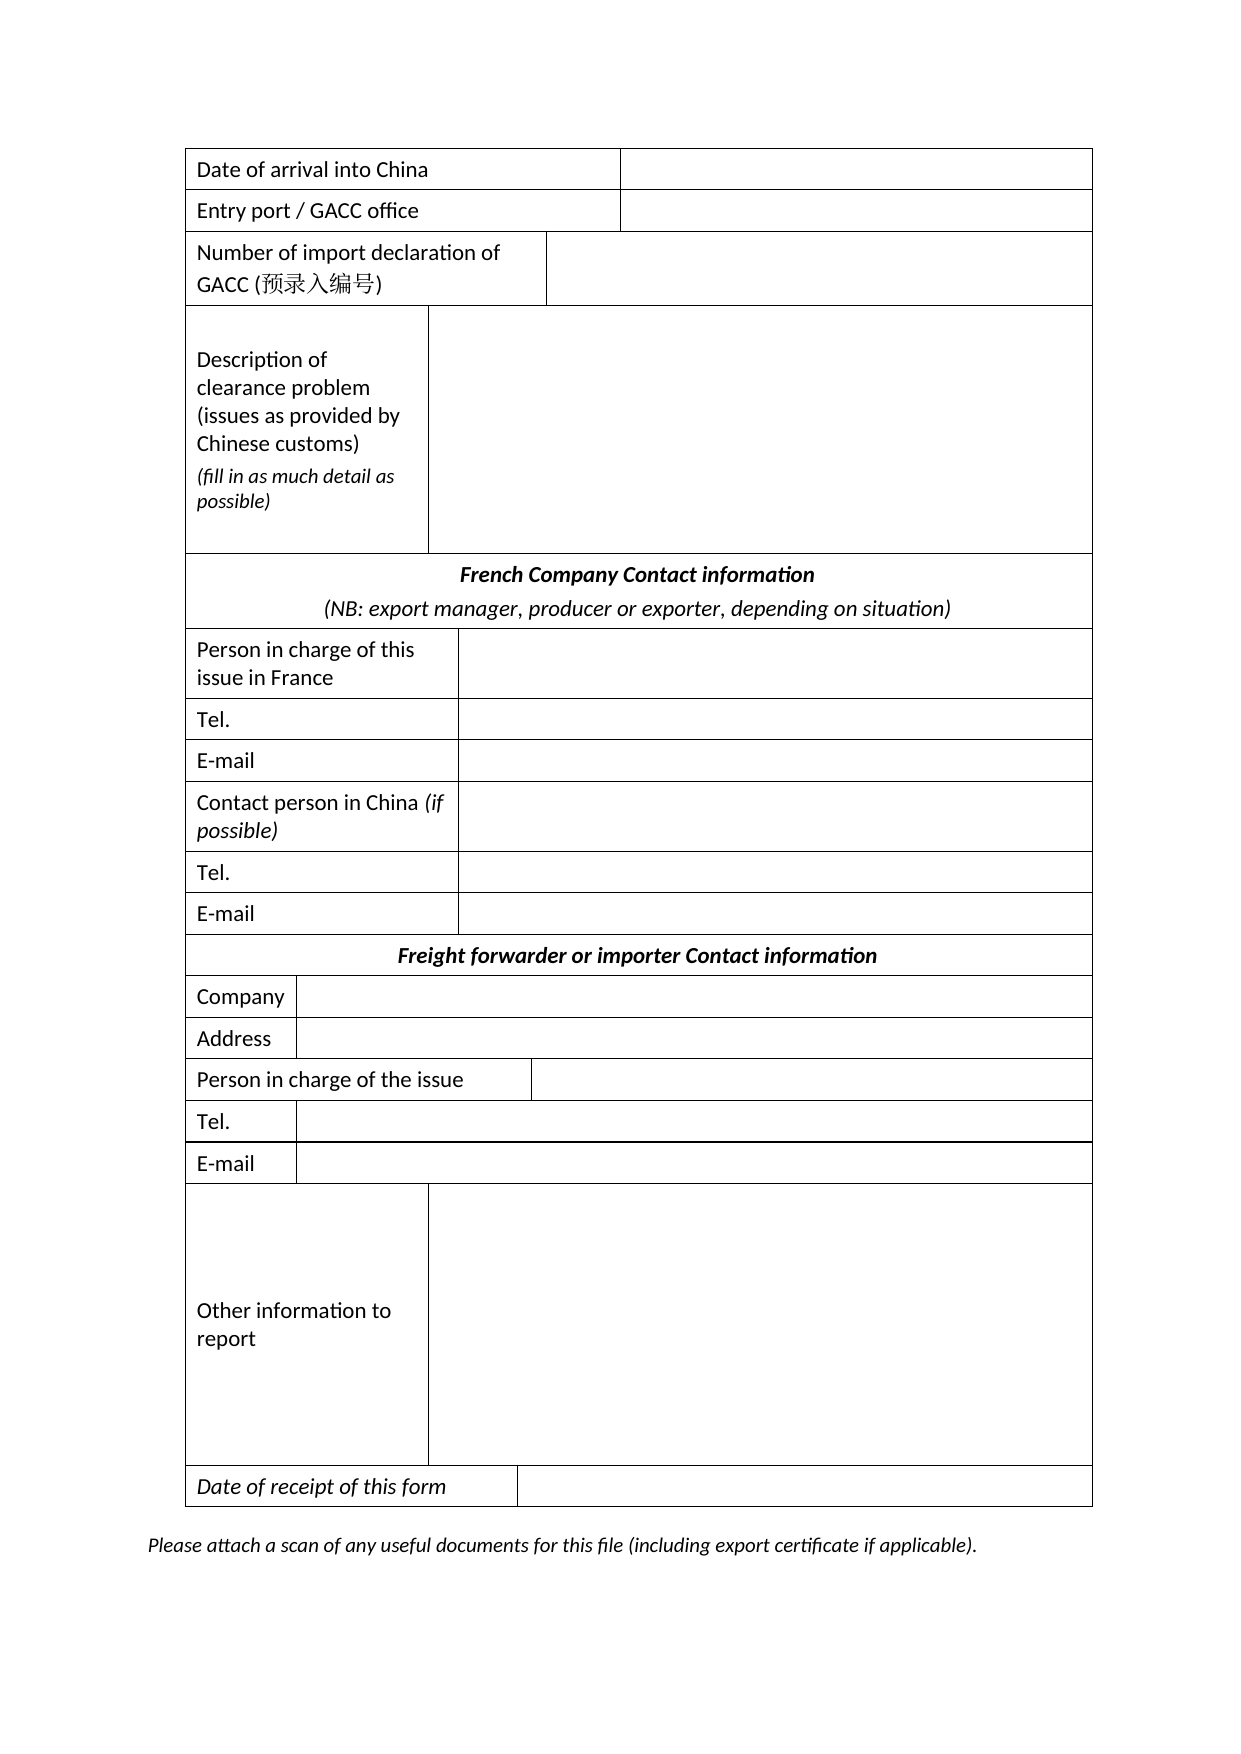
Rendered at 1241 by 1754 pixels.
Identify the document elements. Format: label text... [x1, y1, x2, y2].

table_cell E-mail [186, 1143, 296, 1183]
table_cell [297, 1101, 1092, 1141]
table_cell Contact person in China (if possible) [186, 782, 458, 851]
table_cell [459, 629, 1092, 698]
table_cell [621, 190, 1092, 231]
table_cell [518, 1466, 1092, 1506]
table_cell Person in charge of this issue in France [186, 629, 458, 698]
text Please attach a scan of any useful documents for this file (including export certificate if applicable). [148, 1532, 1093, 1557]
table_cell [547, 232, 1092, 305]
table_cell [459, 782, 1092, 851]
table_cell [297, 976, 1092, 1017]
table_cell E-mail [186, 740, 458, 781]
table_cell Tel. [186, 699, 458, 739]
table_cell Company [186, 976, 296, 1017]
table_cell Number of import declaration of GACC (预录入编号) [186, 232, 546, 305]
table_cell Person in charge of the issue [186, 1059, 531, 1100]
table_cell [459, 893, 1092, 934]
table_cell [621, 149, 1092, 189]
table_cell E-mail [186, 893, 458, 934]
table_cell [459, 699, 1092, 739]
table_cell Date of arrival into China [186, 149, 620, 189]
table_cell Tel. [186, 1101, 296, 1141]
table_cell [459, 852, 1092, 892]
table_cell Tel. [186, 852, 458, 892]
table_cell Address [186, 1018, 296, 1058]
table_cell [297, 1143, 1092, 1183]
table_cell Other information to report [186, 1184, 428, 1464]
table_cell [297, 1018, 1092, 1058]
table_cell Entry port / GACC office [186, 190, 620, 231]
table_cell [532, 1059, 1092, 1100]
table_cell Date of receipt of this form [186, 1466, 517, 1506]
table_cell [429, 306, 1092, 552]
table_cell French Company Contact information (NB: export manager, producer or exporter, depending on situation) [186, 554, 1092, 628]
table_cell Freight forwarder or importer Contact information [186, 935, 1092, 975]
table_cell Description of clearance problem (issues as provided by Chinese customs) (fill in as much detail as possible) [186, 306, 428, 552]
table_cell [429, 1184, 1092, 1464]
table_cell [459, 740, 1092, 781]
